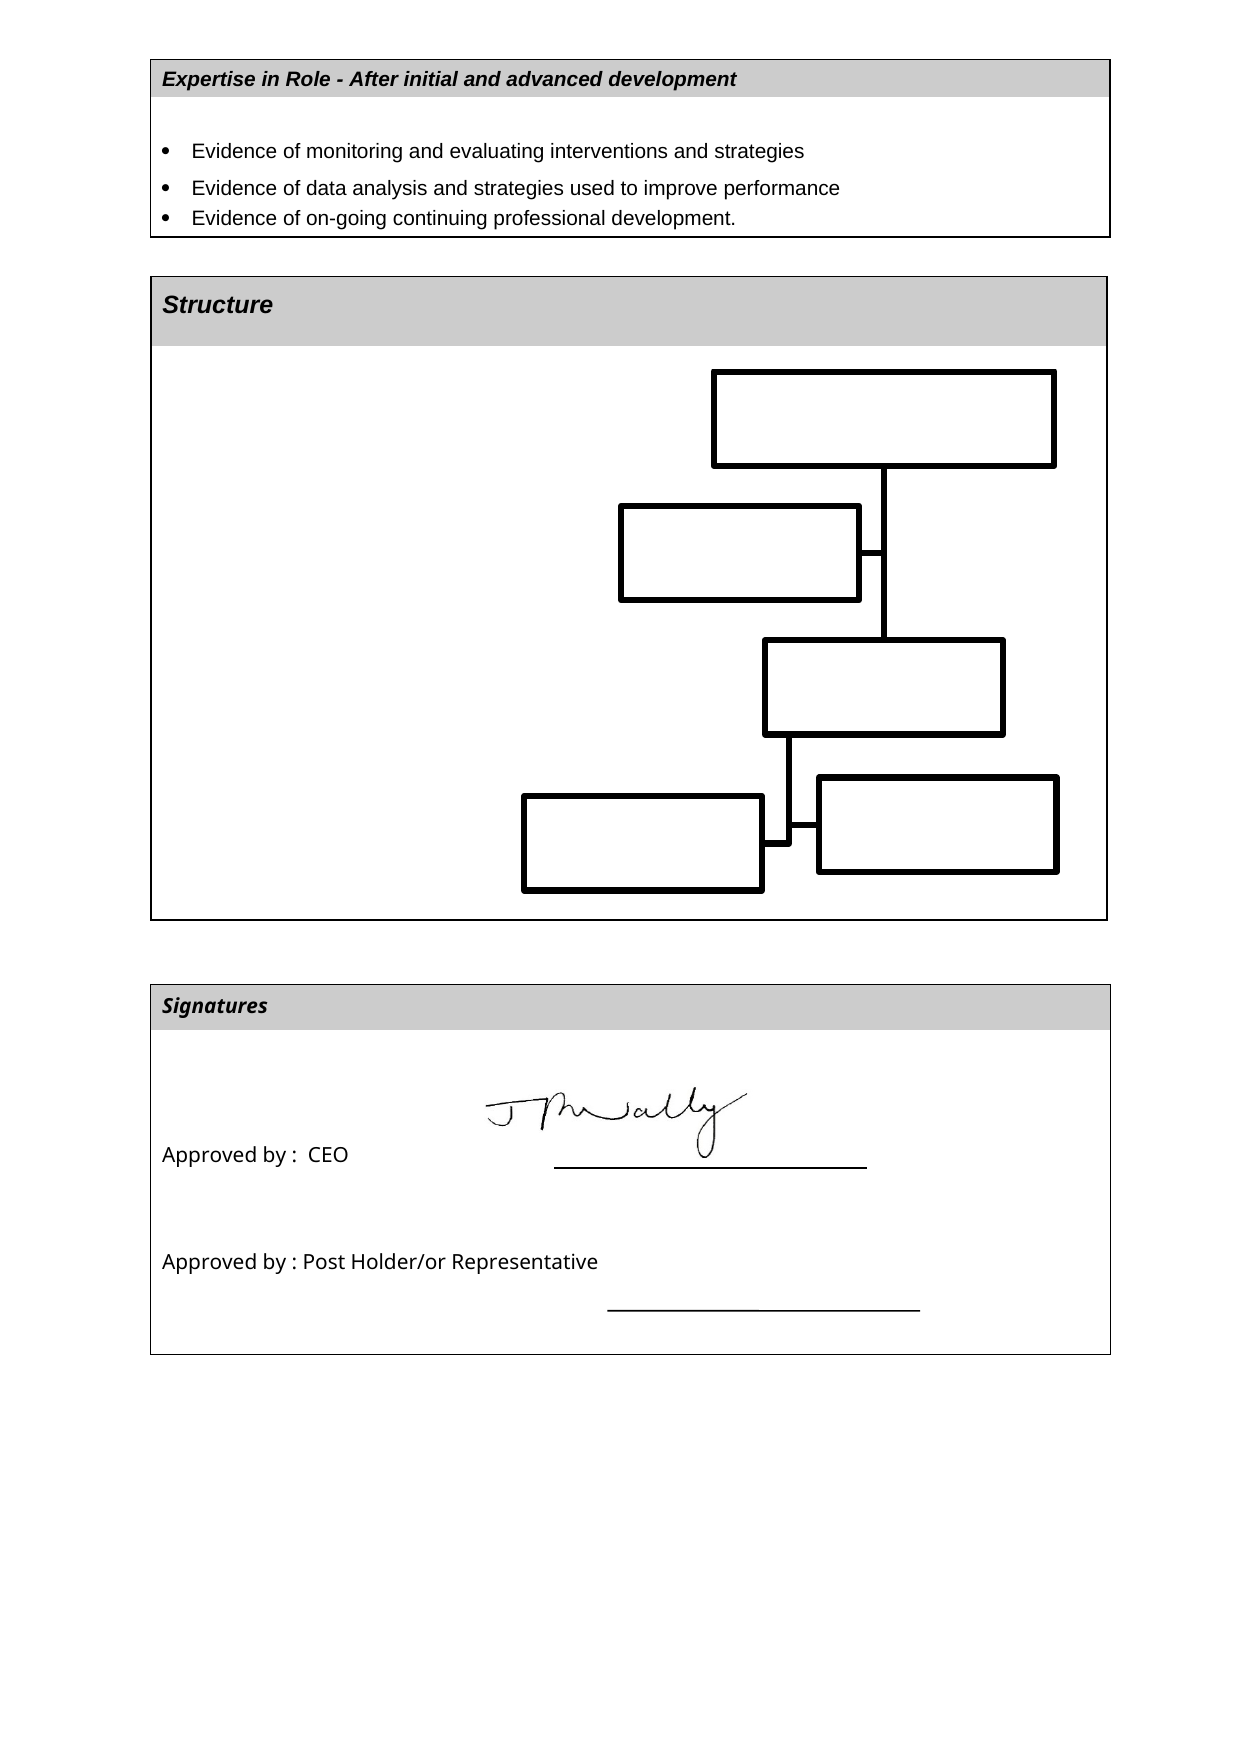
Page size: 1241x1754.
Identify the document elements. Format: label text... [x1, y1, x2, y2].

table_header Signatures [151, 985, 1110, 1030]
picture [473, 1083, 755, 1163]
table_cell Evidence of data analysis and strategies used to improve performance Evidence of on-going continuing professional development. [151, 170, 1109, 236]
table_header Expertise in Role - After initial and advanced development [151, 60, 1109, 97]
table_header Structure [152, 277, 1106, 346]
table_cell Evidence of monitoring and evaluating interventions and strategies [151, 133, 1109, 169]
table_cell [151, 97, 1109, 133]
table_cell [152, 346, 1106, 919]
table_cell Approved by : CEO Approved by : Post Holder/or Representative [151, 1030, 1110, 1354]
